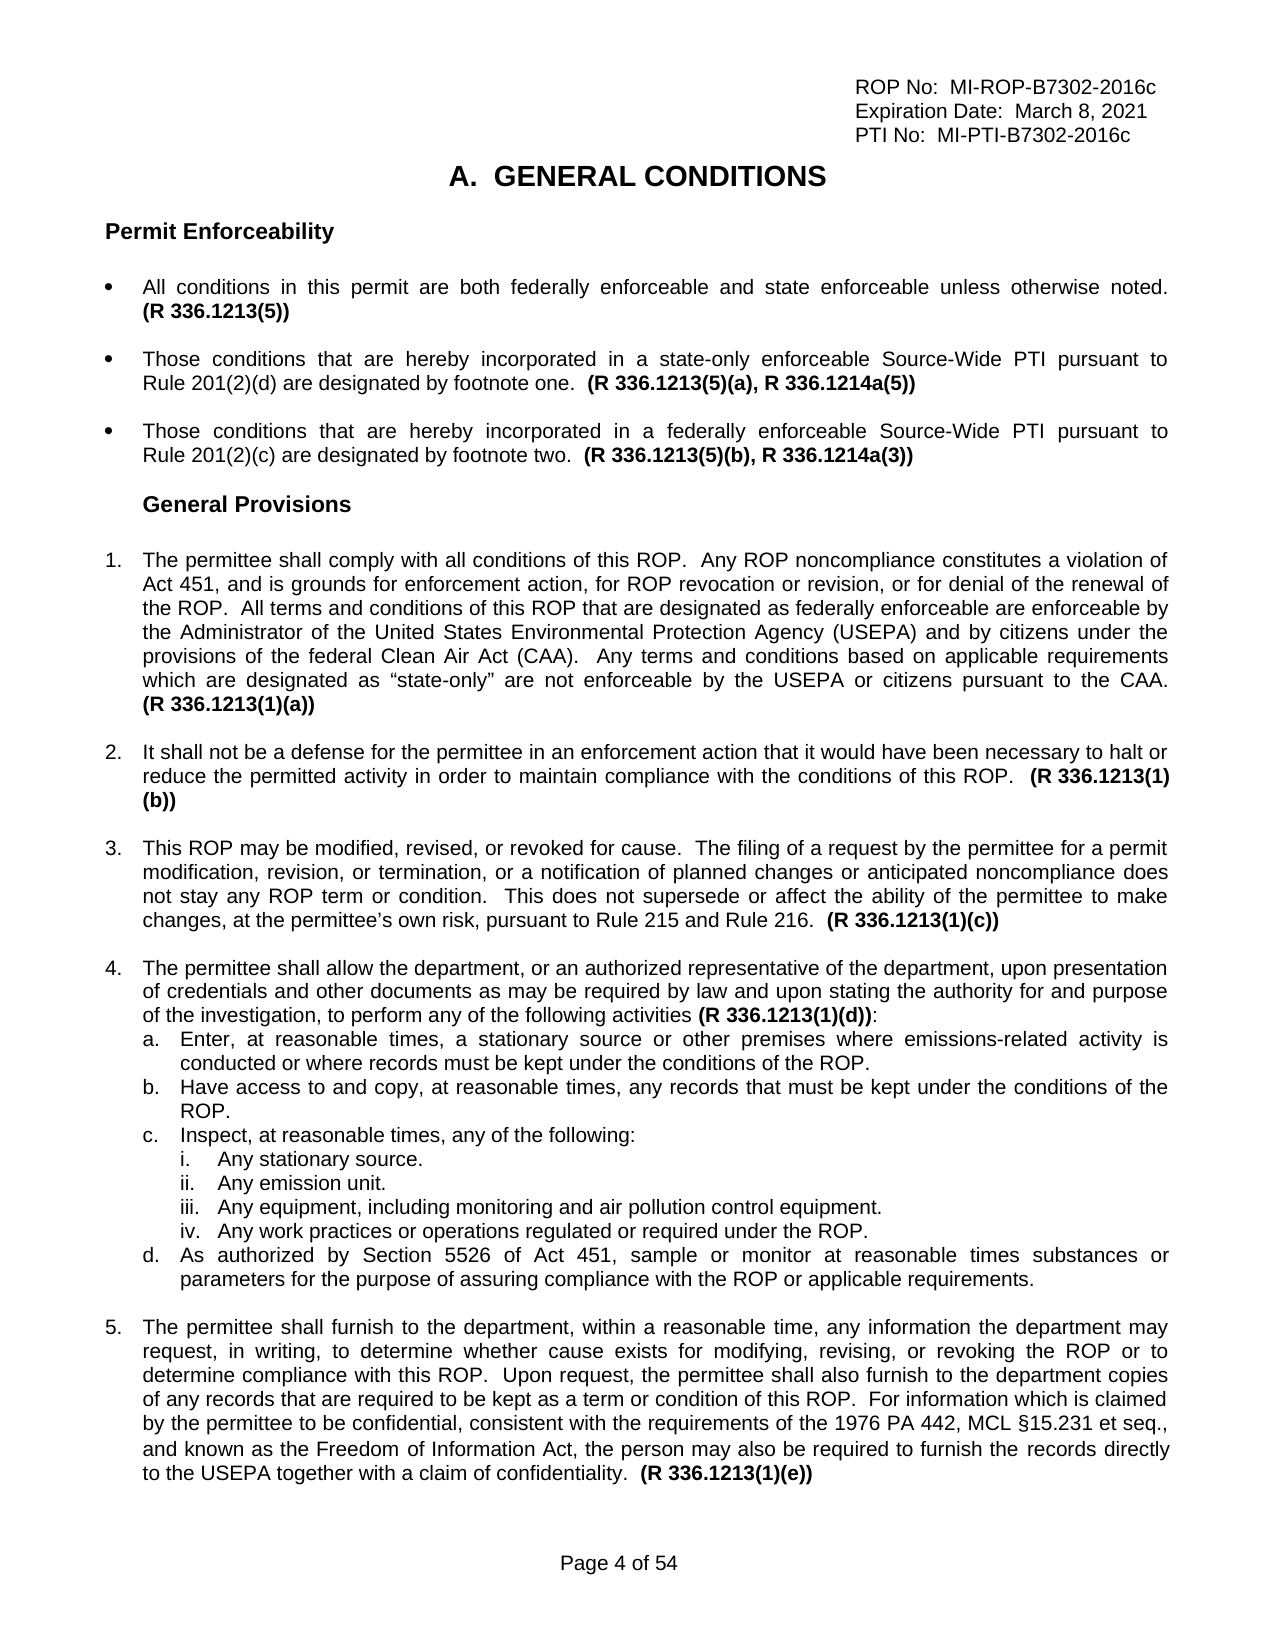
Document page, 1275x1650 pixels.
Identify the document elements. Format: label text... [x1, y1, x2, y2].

list Those conditions that are hereby incorporated in a federally enforceable Source-Wide PTI pursuant to Rule 201(2)(c) are designated by footnote two. (R 336.1213(5)(b), R 336.1214a(3)) [105, 418, 1170, 466]
list Enter, at reasonable times, a stationary source or other premises where emissions-related activity is conducted or where records must be kept under the conditions of the ROP. [142, 1027, 1170, 1075]
list Have access to and copy, at reasonable times, any records that must be kept under the conditions of the ROP. [142, 1075, 1170, 1123]
list Any emission unit. [180, 1171, 1170, 1195]
list The permittee shall allow the department, or an authorized representative of the department, upon presentation of credentials and other documents as may be required by law and upon stating the authority for and purpose of the investigation, to perform any of the following activities (R 336.1213(1)(d)): [105, 955, 1170, 1027]
subtitle Permit Enforceability [105, 218, 1170, 244]
list Inspect, at reasonable times, any of the following: [142, 1123, 1170, 1147]
list Those conditions that are hereby incorporated in a state-only enforceable Source-Wide PTI pursuant to Rule 201(2)(d) are designated by footnote one. (R 336.1213(5)(a), R 336.1214a(5)) [105, 346, 1170, 394]
list Any equipment, including monitoring and air pollution control equipment. [180, 1195, 1170, 1219]
list All conditions in this permit are both federally enforceable and state enforceable unless otherwise noted. (R 336.1213(5)) [105, 274, 1170, 322]
list It shall not be a defense for the permittee in an enforcement action that it would have been necessary to halt or reduce the permitted activity in order to maintain compliance with the conditions of this ROP. (R 336.1213(1)(b)) [105, 740, 1170, 812]
list The permittee shall comply with all conditions of this ROP. Any ROP noncompliance constitutes a violation of Act 451, and is grounds for enforcement action, for ROP revocation or revision, or for denial of the renewal of the ROP. All terms and conditions of this ROP that are designated as federally enforceable are enforceable by the Administrator of the United States Environmental Protection Agency (USEPA) and by citizens under the provisions of the federal Clean Air Act (CAA). Any terms and conditions based on applicable requirements which are designated as “state-only” are not enforceable by the USEPA or citizens pursuant to the CAA. (R 336.1213(1)(a)) [105, 548, 1170, 716]
list The permittee shall furnish to the department, within a reasonable time, any information the department may request, in writing, to determine whether cause exists for modifying, revising, or revoking the ROP or to determine compliance with this ROP. Upon request, the permittee shall also furnish to the department copies of any records that are required to be kept as a term or condition of this ROP. For information which is claimed by the permittee to be confidential, consistent with the requirements of the 1976 PA 442, MCL §15.231 et seq., and known as the Freedom of Information Act, the person may also be required to furnish the records directly to the USEPA together with a claim of confidentiality. (R 336.1213(1)(e)) [105, 1315, 1170, 1485]
list Any stationary source. [180, 1147, 1170, 1171]
subtitle A. GENERAL CONDITIONS [105, 159, 1170, 193]
subtitle General Provisions [105, 491, 1170, 518]
list Any work practices or operations regulated or required under the ROP. [180, 1219, 1170, 1243]
list As authorized by Section 5526 of Act 451, sample or monitor at reasonable times substances or parameters for the purpose of assuring compliance with the ROP or applicable requirements. [142, 1243, 1170, 1291]
list This ROP may be modified, revised, or revoked for cause. The filing of a request by the permittee for a permit modification, revision, or termination, or a notification of planned changes or anticipated noncompliance does not stay any ROP term or condition. This does not supersede or affect the ability of the permittee to make changes, at the permittee’s own risk, pursuant to Rule 215 and Rule 216. (R 336.1213(1)(c)) [105, 836, 1170, 931]
